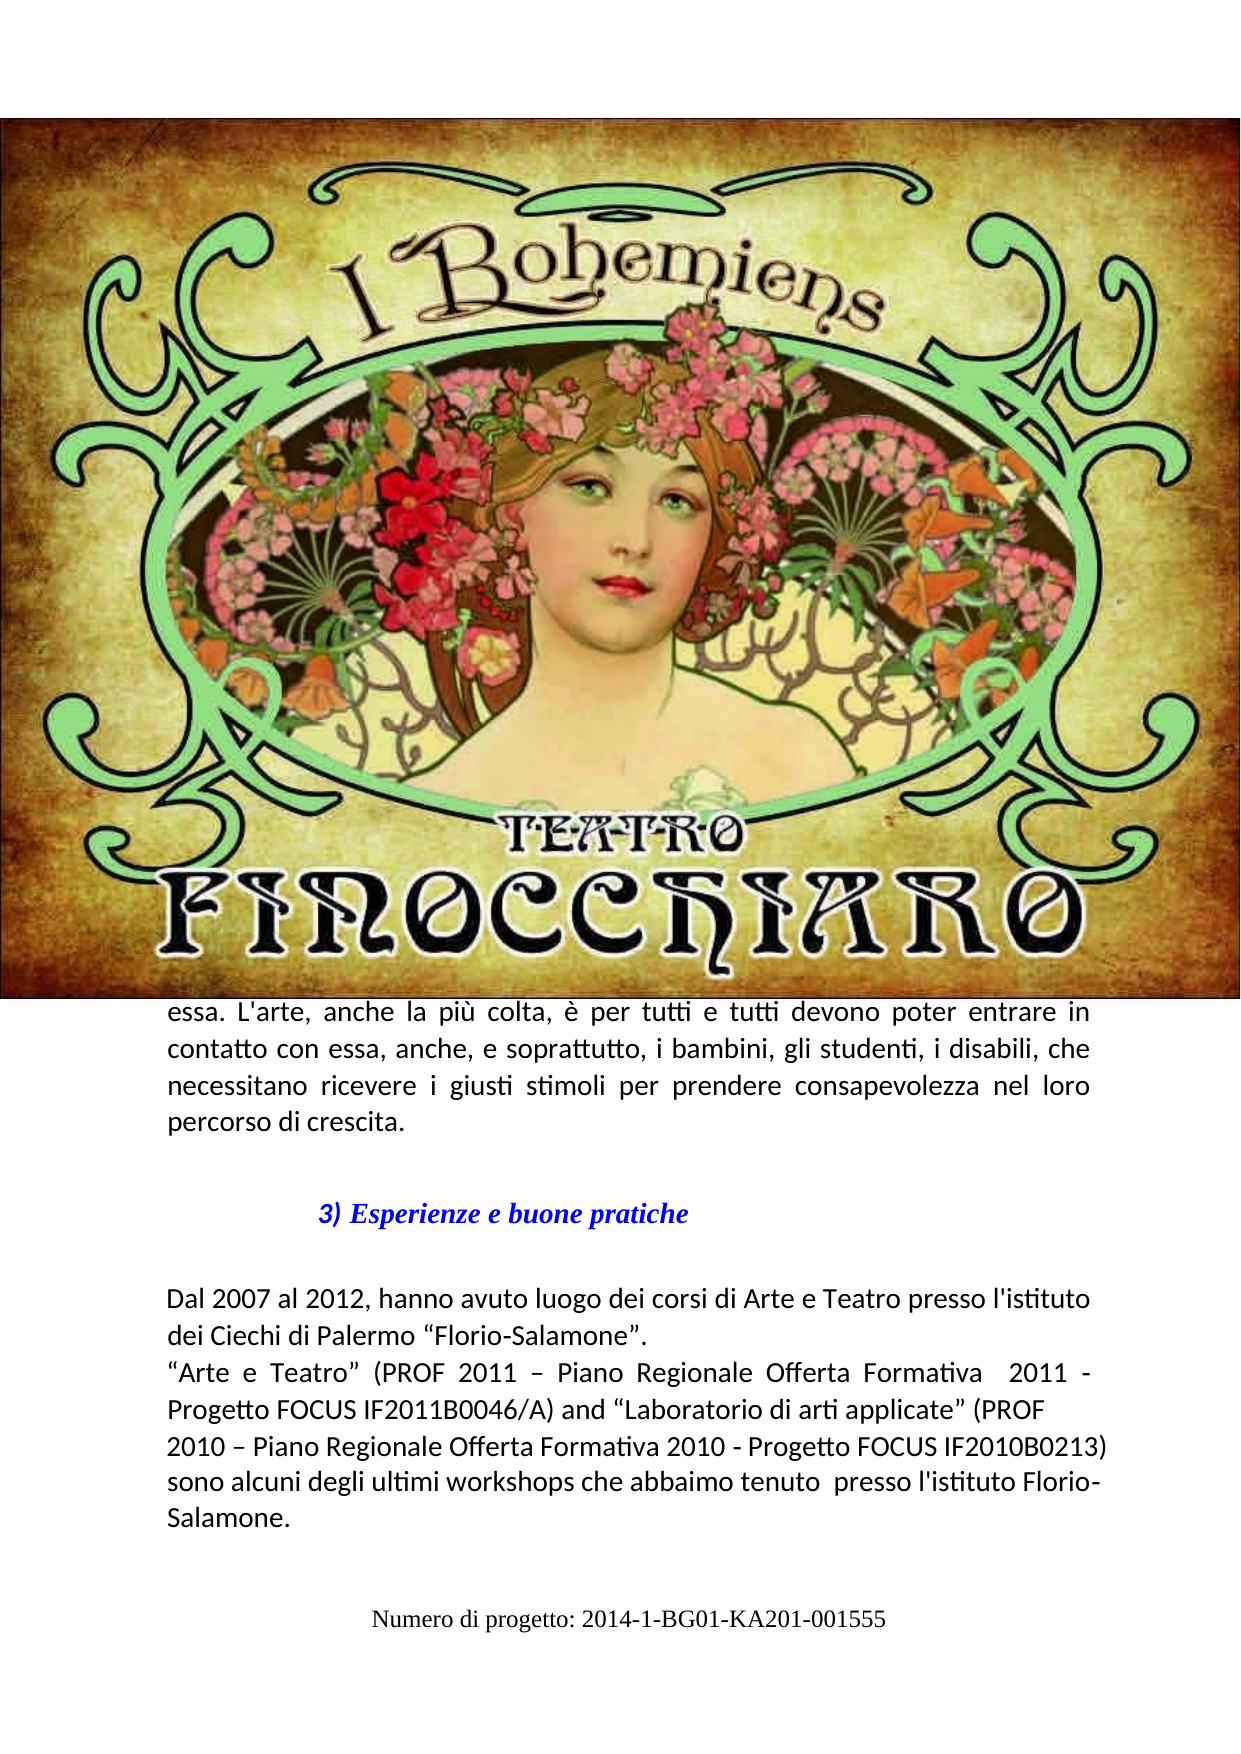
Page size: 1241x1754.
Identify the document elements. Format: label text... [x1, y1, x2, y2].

text I nostri musicisti suonano prevalentemente musica classica. Il nostro presidente Silviu Dima è il primo violino dell'Orchestra del Teatro Massimo, il principale Teatro lirico di Palermo, e organizza concerti, reading e spettacoli per ricorrenze particolari (ad es. il giorno della memoria dedicato alle vittime dell'Olocausto). L'obiettivo dell’associazione Music’Arte è mantenere viva l'arte in ogni sua forma e dare a tutti la possibilità di respirarla e crescere con essa. L'arte, anche la più colta, è per tutti e tutti devono poter entrare in contatto con essa, anche, e soprattutto, i bambini, gli studenti, i disabili, che necessitano ricevere i giusti stimoli per prendere consapevolezza nel loro percorso di crescita. [166, 993, 1092, 1139]
picture [0, 118, 1241, 999]
text Dal 2007 al 2012, hanno avuto luogo dei corsi di Arte e Teatro presso l'istituto dei Ciechi di Palermo “Florio‐Salamone”. [166, 1280, 1092, 1353]
subtitle 3) Esperienze e buone pratiche [317, 1196, 1128, 1231]
text 2010 – Piano Regionale Offerta Formativa 2010 ‐ Progetto FOCUS IF2010B0213) sono alcuni degli ultimi workshops che abbaimo tenuto presso l'istituto Florio‐Salamone. [166, 1428, 1128, 1534]
text “Arte e Teatro” (PROF 2011 – Piano Regionale Offerta Formativa 2011 ‐ Progetto FOCUS IF2011B0046/A) and “Laboratorio di arti applicate” (PROF [166, 1354, 1092, 1426]
